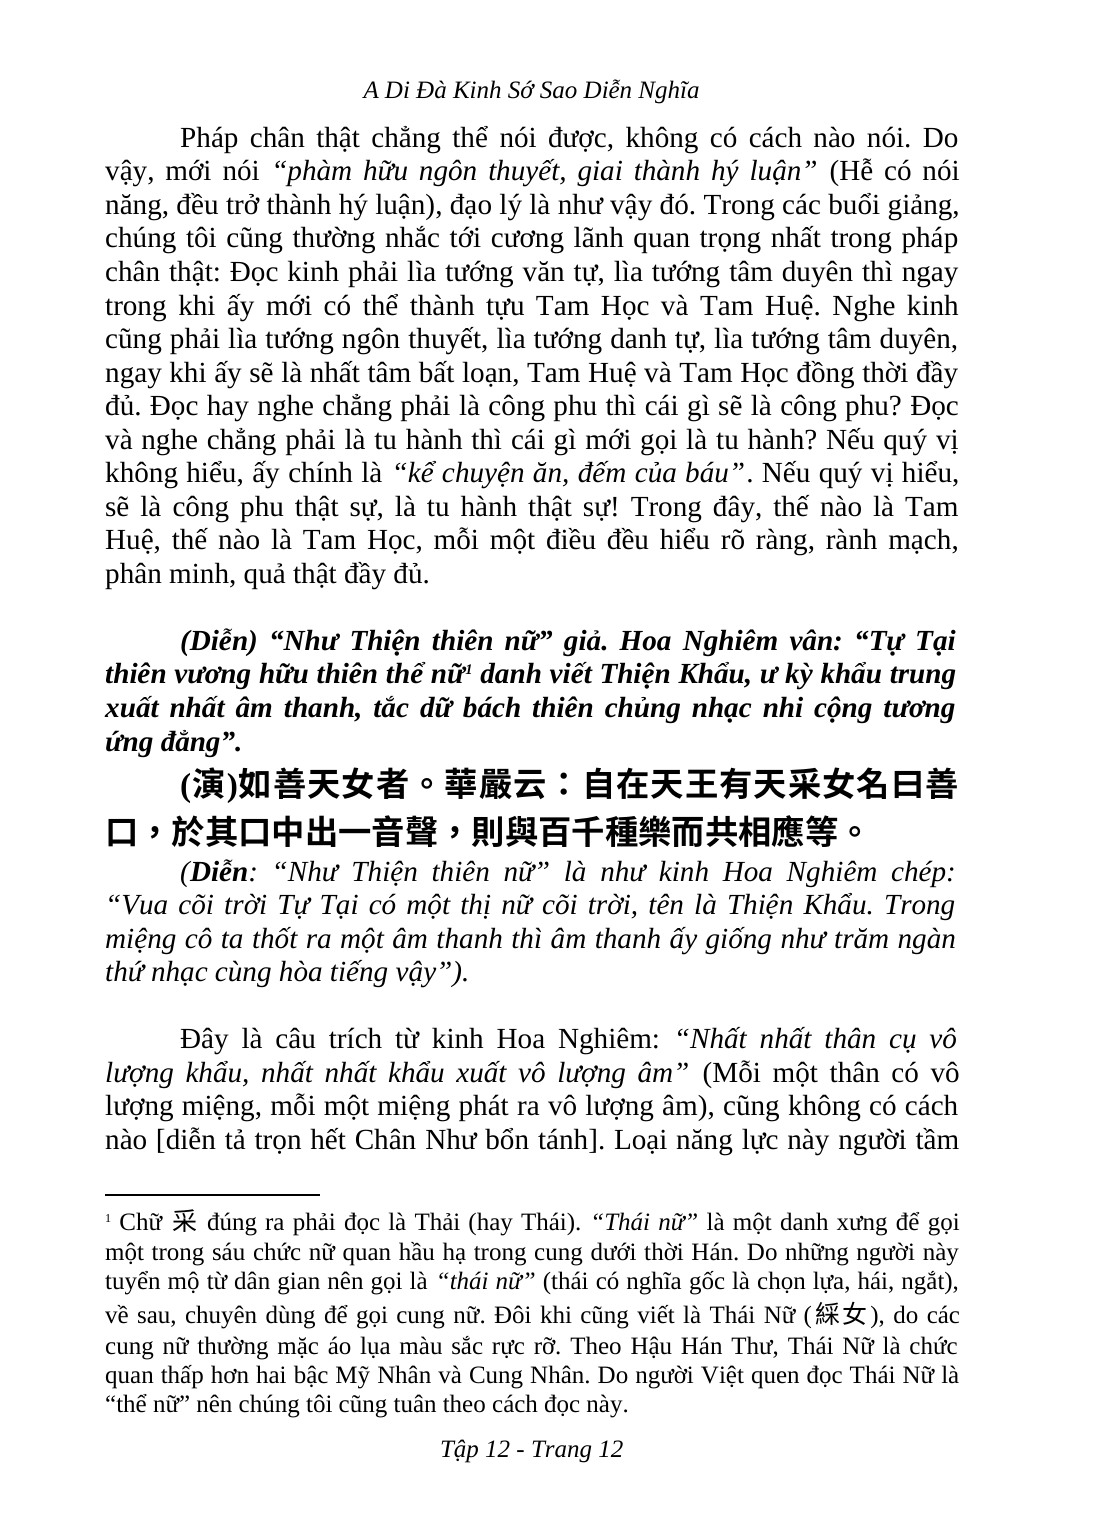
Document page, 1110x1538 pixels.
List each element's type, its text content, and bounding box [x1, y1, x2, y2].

text (演)如善天女者。華嚴云：自在天王有天采女名曰善口，於其口中出一音聲，則與百千種樂而共相應等。 [105, 757, 960, 854]
text (Diễn: “Như Thiện thiên nữ” là như kinh Hoa Nghiêm chép: “Vua cõi trời Tự Tại có một thị nữ cõi trời, tên là Thiện Khẩu. Trong miệng cô ta thốt ra một âm thanh thì âm thanh ấy giống như trăm ngàn thứ nhạc cùng hòa tiếng vậy”). [105, 854, 960, 988]
text (Diễn) “Như Thiện thiên nữ” giả. Hoa Nghiêm vân: “Tự Tại thiên vương hữu thiên thể nữ danh viết Thiện Khẩu, ư kỳ khẩu trung xuất nhất âm thanh, tắc dữ bách thiên chủng nhạc nhi cộng tương ứng đẳng”. [105, 623, 960, 757]
text Pháp chân thật chẳng thể nói được, không có cách nào nói. Do vậy, mới nói “phàm hữu ngôn thuyết, giai thành hý luận” (Hễ có nói năng, đều trở thành hý luận), đạo lý là như vậy đó. Trong các buổi giảng, chúng tôi cũng thường nhắc tới cương lãnh quan trọng nhất trong pháp chân thật: Đọc kinh phải lìa tướng văn tự, lìa tướng tâm duyên thì ngay trong khi ấy mới có thể thành tựu Tam Học và Tam Huệ. Nghe kinh cũng phải lìa tướng ngôn thuyết, lìa tướng danh tự, lìa tướng tâm duyên, ngay khi ấy sẽ là nhất tâm bất loạn, Tam Huệ và Tam Học đồng thời đầy đủ. Đọc hay nghe chẳng phải là công phu thì cái gì sẽ là công phu? Đọc và nghe chẳng phải là tu hành thì cái gì mới gọi là tu hành? Nếu quý vị không hiểu, ấy chính là “kể chuyện ăn, đếm của báu”. Nếu quý vị hiểu, sẽ là công phu thật sự, là tu hành thật sự! Trong đây, thế nào là Tam Huệ, thế nào là Tam Học, mỗi một điều đều hiểu rõ ràng, rành mạch, phân minh, quả thật đầy đủ. [105, 120, 960, 589]
